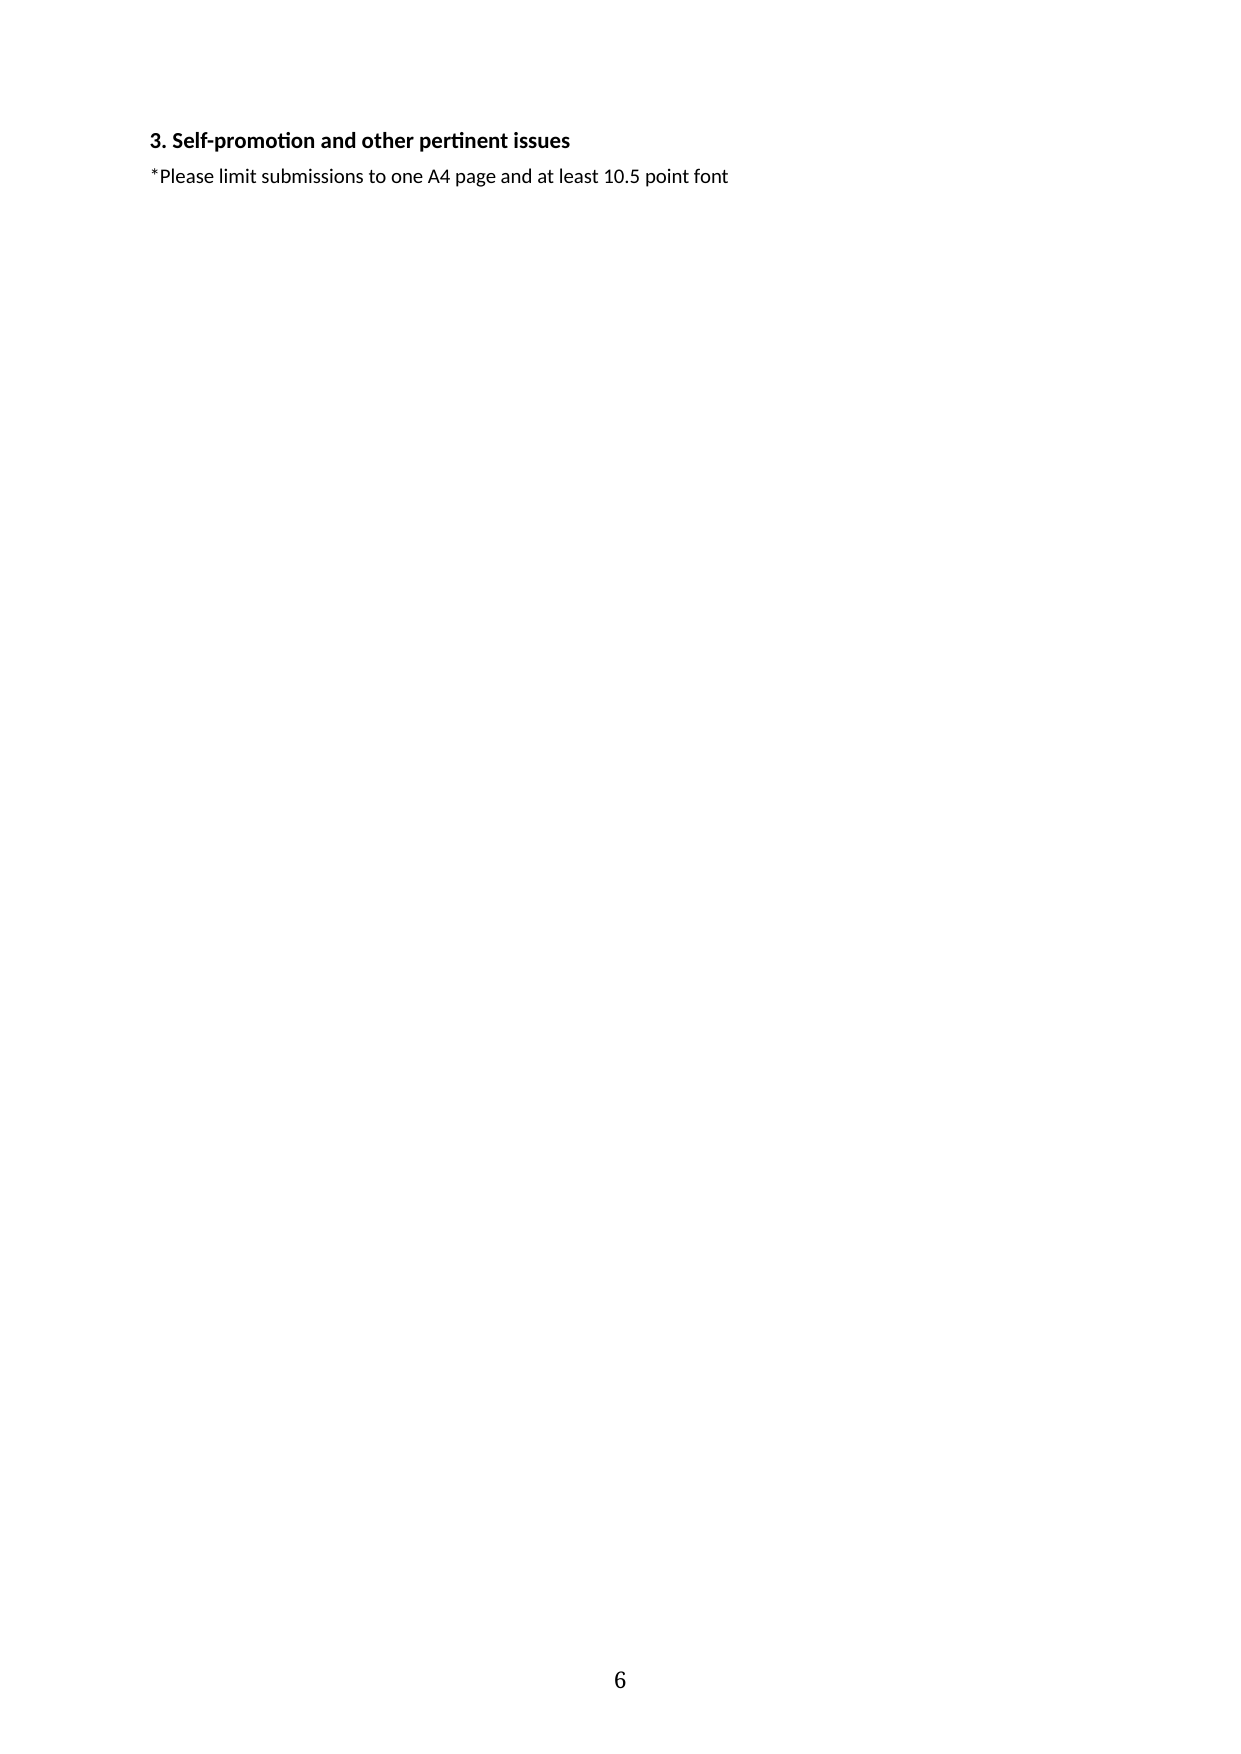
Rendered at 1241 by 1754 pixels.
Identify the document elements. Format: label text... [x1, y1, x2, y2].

text *Please limit submissions to one A4 page and at least 10.5 point font [149, 159, 1091, 193]
text 3. Self-promotion and other pertinent issues [149, 123, 1091, 157]
